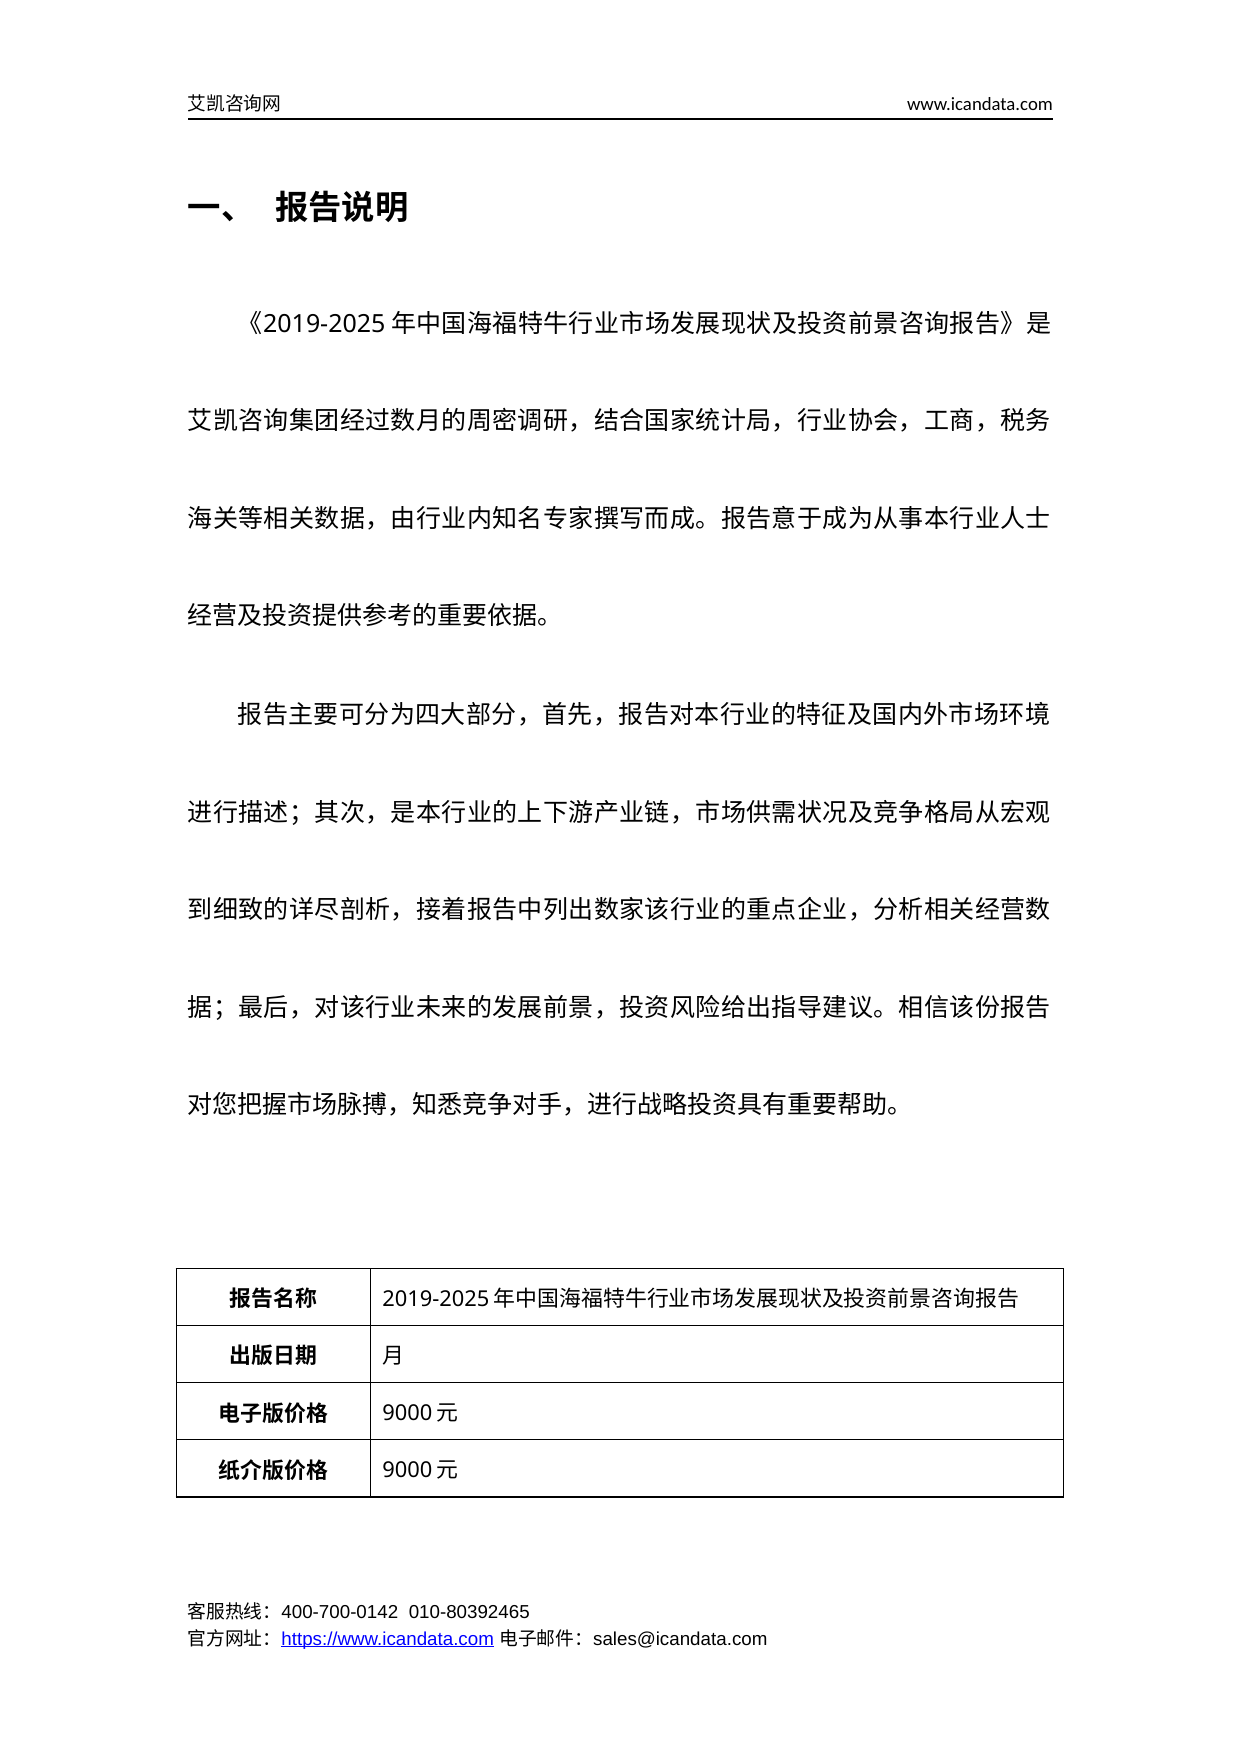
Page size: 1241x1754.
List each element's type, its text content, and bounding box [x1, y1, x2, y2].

table_cell 纸介版价格 [177, 1440, 370, 1496]
table_cell 9000元 [371, 1440, 1063, 1496]
table_cell 出版日期 [177, 1326, 370, 1382]
subtitle 报告说明 [187, 172, 1053, 237]
text 《2019-2025年中国海福特牛行业市场发展现状及投资前景咨询报告》是艾凯咨询集团经过数月的周密调研，结合国家统计局，行业协会，工商，税务海关等相关数据，由行业内知名专家撰写而成。报告意于成为从事本行业人士经营及投资提供参考的重要依据。 [187, 289, 1053, 646]
table_cell 月 [371, 1326, 1063, 1382]
text 报告主要可分为四大部分，首先，报告对本行业的特征及国内外市场环境进行描述；其次，是本行业的上下游产业链，市场供需状况及竞争格局从宏观到细致的详尽剖析，接着报告中列出数家该行业的重点企业，分析相关经营数据；最后，对该行业未来的发展前景，投资风险给出指导建议。相信该份报告对您把握市场脉搏，知悉竞争对手，进行战略投资具有重要帮助。 [187, 681, 1053, 1136]
table_header 2019-2025年中国海福特牛行业市场发展现状及投资前景咨询报告 [371, 1269, 1063, 1325]
table_cell 9000元 [371, 1383, 1063, 1439]
table_header 报告名称 [177, 1269, 370, 1325]
table_cell 电子版价格 [177, 1383, 370, 1439]
